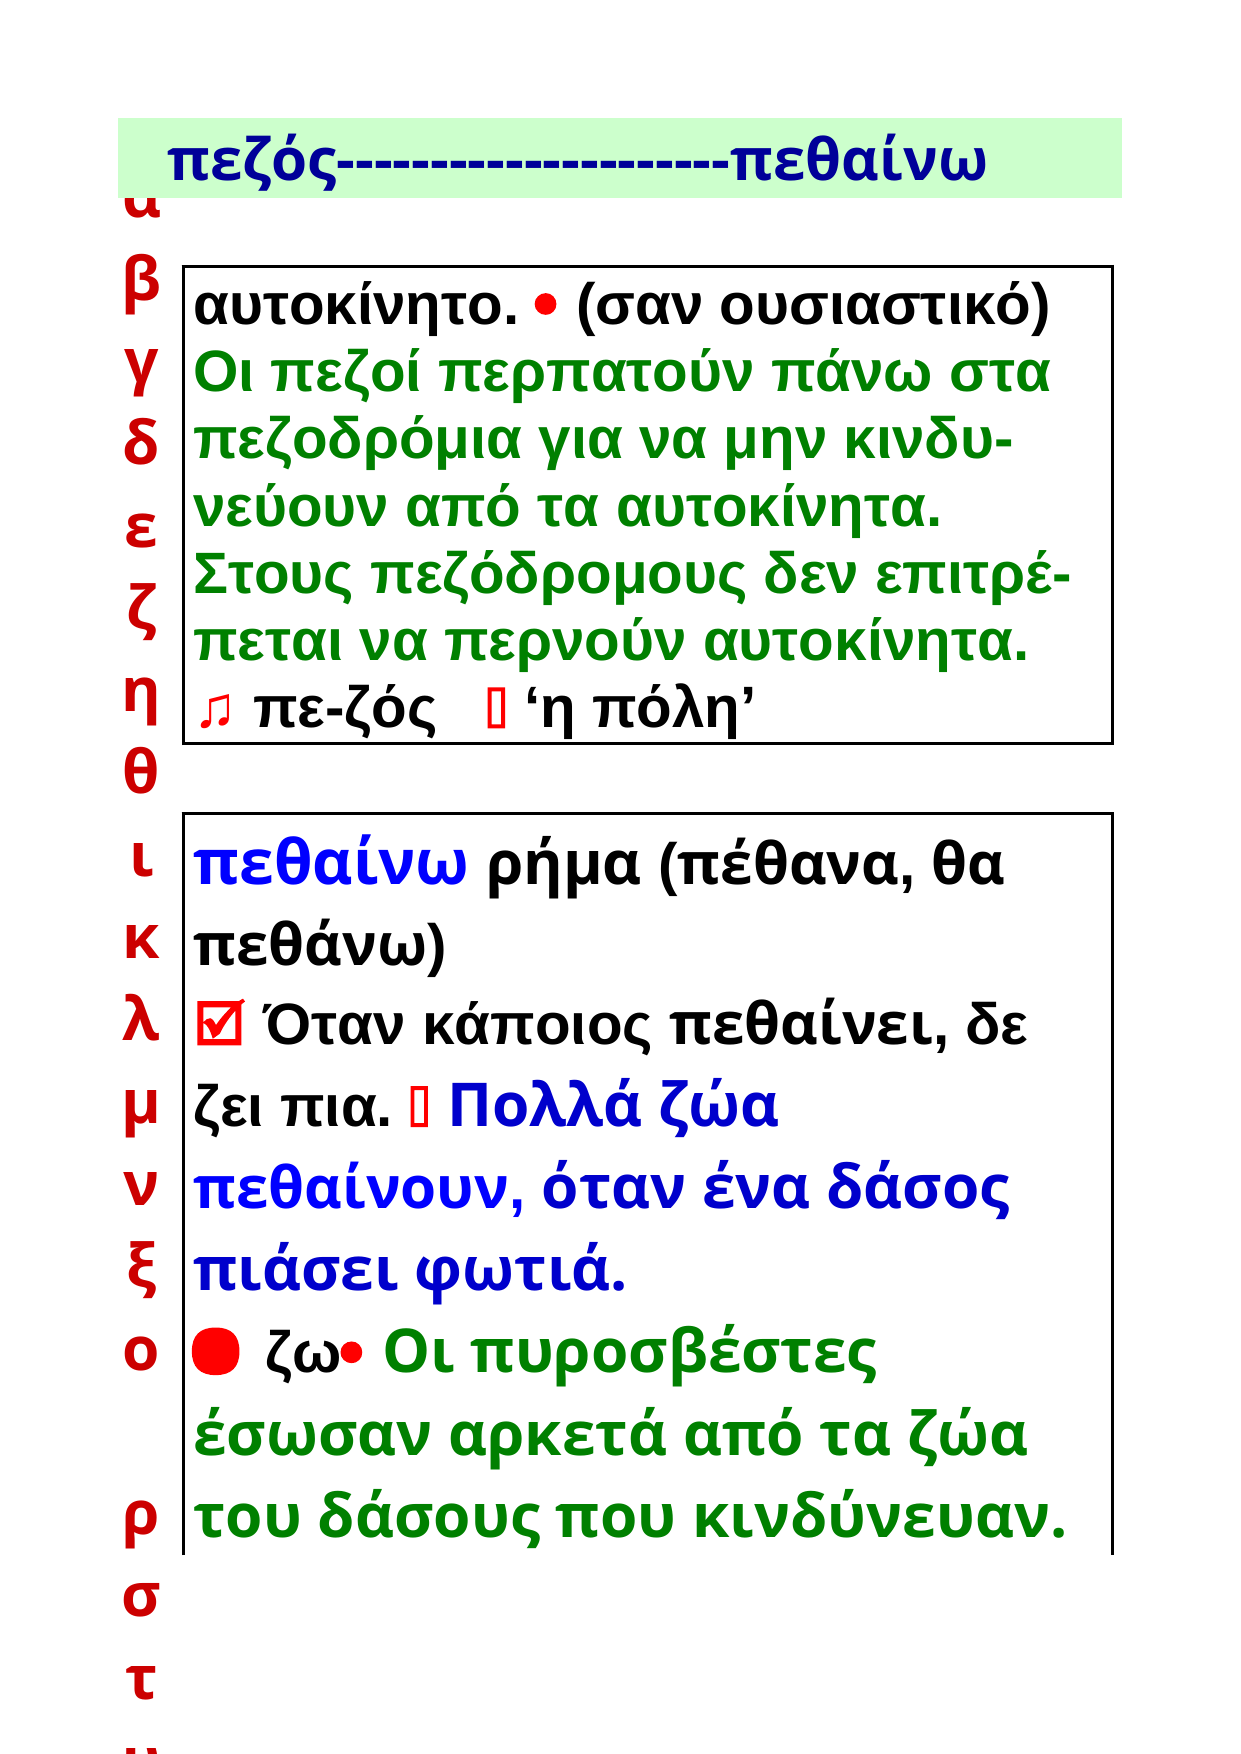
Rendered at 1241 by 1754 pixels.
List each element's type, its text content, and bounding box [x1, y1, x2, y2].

text Όταν κάποιος πεθαίνει, δε ζει πια. Πολλά ζώα πεθαίνουν, όταν ένα δάσος πιάσει φωτιά. [185, 977, 1111, 1303]
text αυτοκίνητο. (σαν ουσιαστικό) Οι πεζοί περπατούν πάνω στα πεζοδρόμια για να μην κινδυ-νεύουν από τα αυτοκίνητα. Στους πεζόδρομους δεν επιτρέ-πεται να περνούν αυτοκίνητα. ♫ πε-ζός ‘η πόλη’ [185, 268, 1111, 742]
text πεθαίνω ρήμα (πέθανα, θα πεθάνω) [185, 815, 1111, 977]
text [185, 1303, 1111, 1555]
text πεζός---------------------πεθαίνω [118, 118, 1122, 198]
